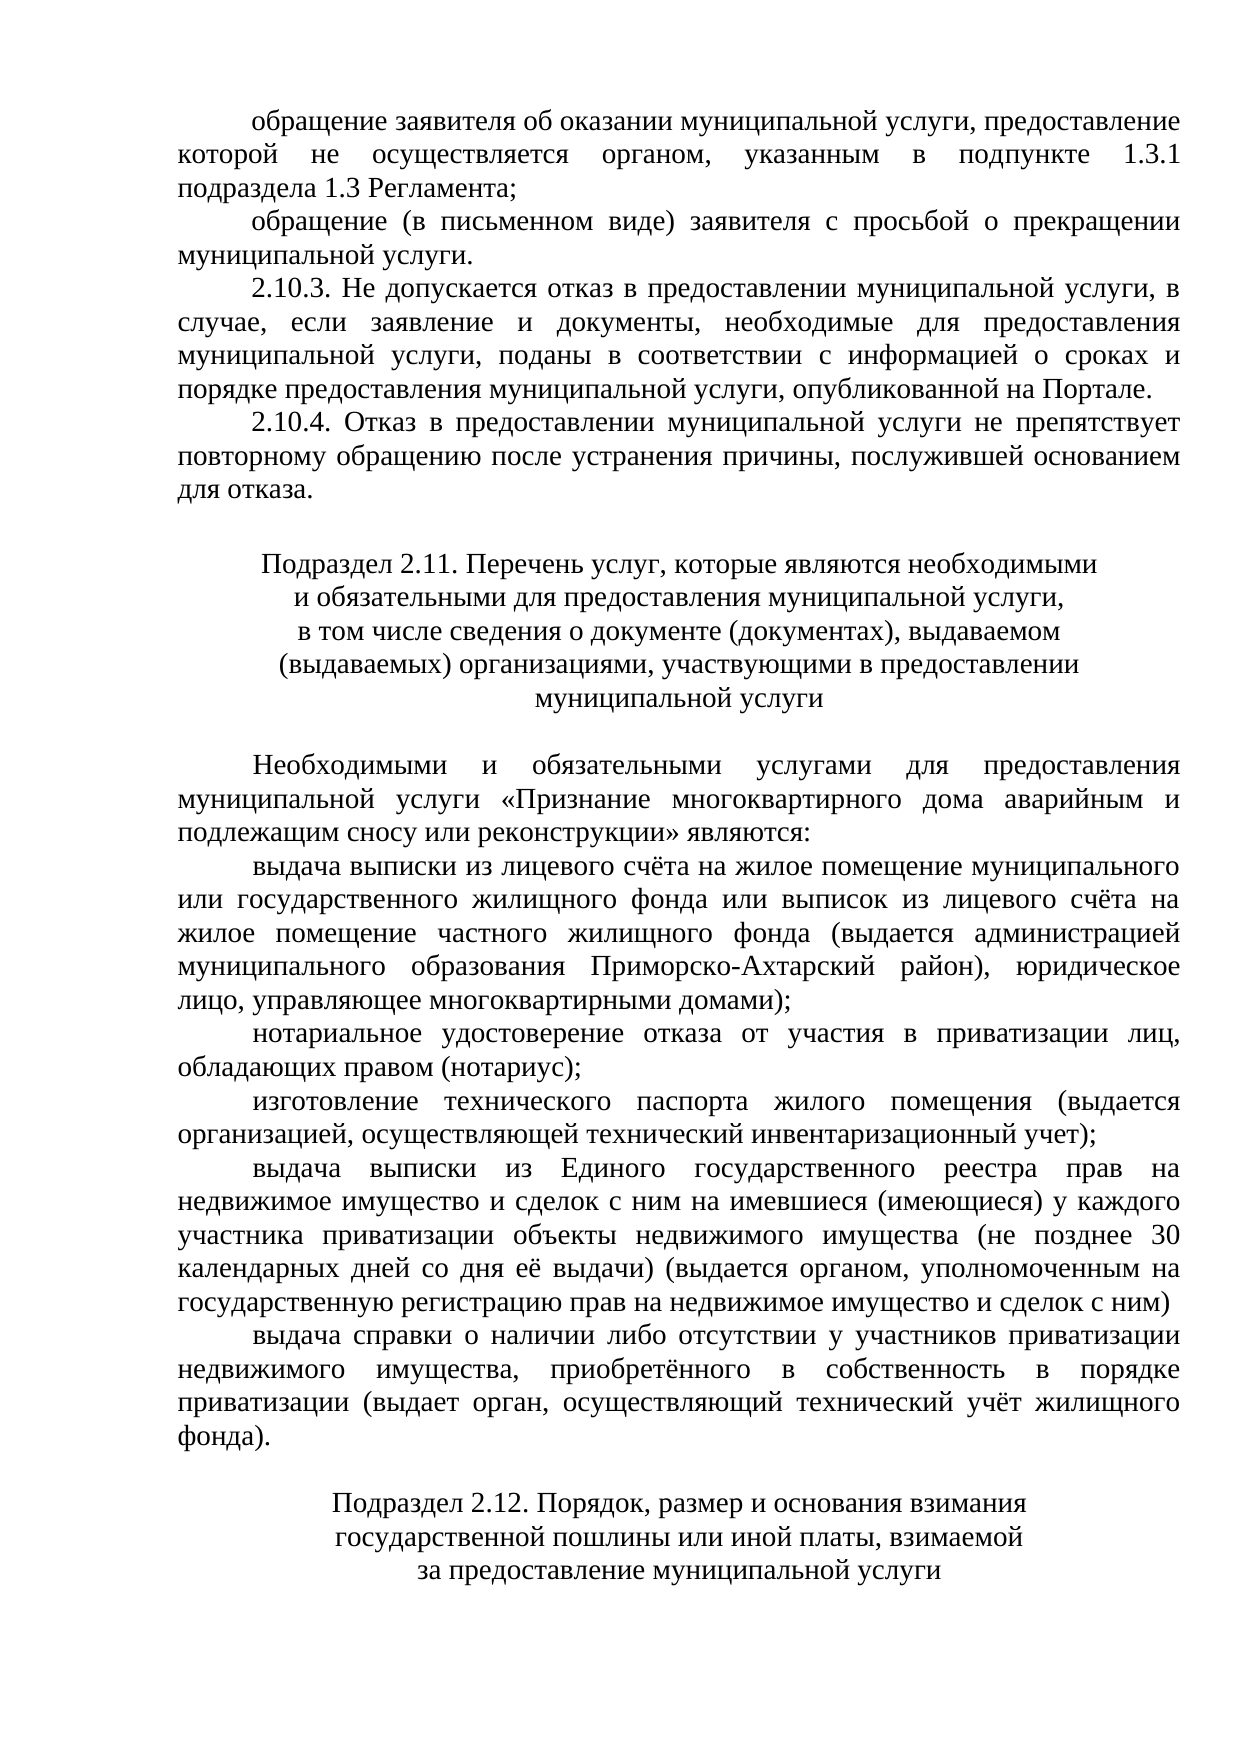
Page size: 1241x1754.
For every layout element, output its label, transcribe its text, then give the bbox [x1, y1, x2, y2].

text муниципальной услуги [177, 680, 1181, 714]
text обращение заявителя об оказании муниципальной услуги, предоставление которой не осуществляется органом, указанным в подпункте 1.3.1 подраздела 1.3 Регламента; [177, 103, 1181, 203]
text 2.10.4. Отказ в предоставлении муниципальной услуги не препятствует повторному обращению после устранения причины, послужившей основанием для отказа. [177, 404, 1181, 505]
text в том числе сведения о документе (документах), выдаваемом [177, 613, 1181, 647]
text выдача выписки из Единого государственного реестра прав на недвижимое имущество и сделок с ним на имевшиеся (имеющиеся) у каждого участника приватизации объекты недвижимого имущества (не позднее 30 календарных дней со дня её выдачи) (выдается органом, уполномоченным на государственную регистрацию прав на недвижимое имущество и сделок с ним) [177, 1150, 1181, 1317]
text за предоставление муниципальной услуги [177, 1552, 1181, 1586]
text выдача справки о наличии либо отсутствии у участников приватизации недвижимого имущества, приобретённого в собственность в порядке приватизации (выдает орган, осуществляющий технический учёт жилищного фонда). [177, 1317, 1181, 1452]
text Подраздел 2.12. Порядок, размер и основания взимания [177, 1485, 1181, 1519]
text 2.10.3. Не допускается отказ в предоставлении муниципальной услуги, в случае, если заявление и документы, необходимые для предоставления муниципальной услуги, поданы в соответствии с информацией о сроках и порядке предоставления муниципальной услуги, опубликованной на Портале. [177, 270, 1181, 404]
text государственной пошлины или иной платы, взимаемой [177, 1519, 1181, 1552]
text Подраздел 2.11. Перечень услуг, которые являются необходимыми [177, 546, 1181, 579]
text нотариальное удостоверение отказа от участия в приватизации лиц, обладающих правом (нотариус); [177, 1016, 1181, 1083]
text Необходимыми и обязательными услугами для предоставления муниципальной услуги «Признание многоквартирного дома аварийным и подлежащим сносу или реконструкции» являются: [177, 747, 1181, 848]
text изготовление технического паспорта жилого помещения (выдается организацией, осуществляющей технический инвентаризационный учет); [177, 1083, 1181, 1150]
text выдача выписки из лицевого счёта на жилое помещение муниципального или государственного жилищного фонда или выписок из лицевого счёта на жилое помещение частного жилищного фонда (выдается администрацией муниципального образования Приморско-Ахтарский район), юридическое лицо, управляющее многоквартирными домами); [177, 848, 1181, 1016]
text обращение (в письменном виде) заявителя с просьбой о прекращении муниципальной услуги. [177, 203, 1181, 270]
text (выдаваемых) организациями, участвующими в предоставлении [177, 647, 1181, 680]
text и обязательными для предоставления муниципальной услуги, [177, 579, 1181, 613]
